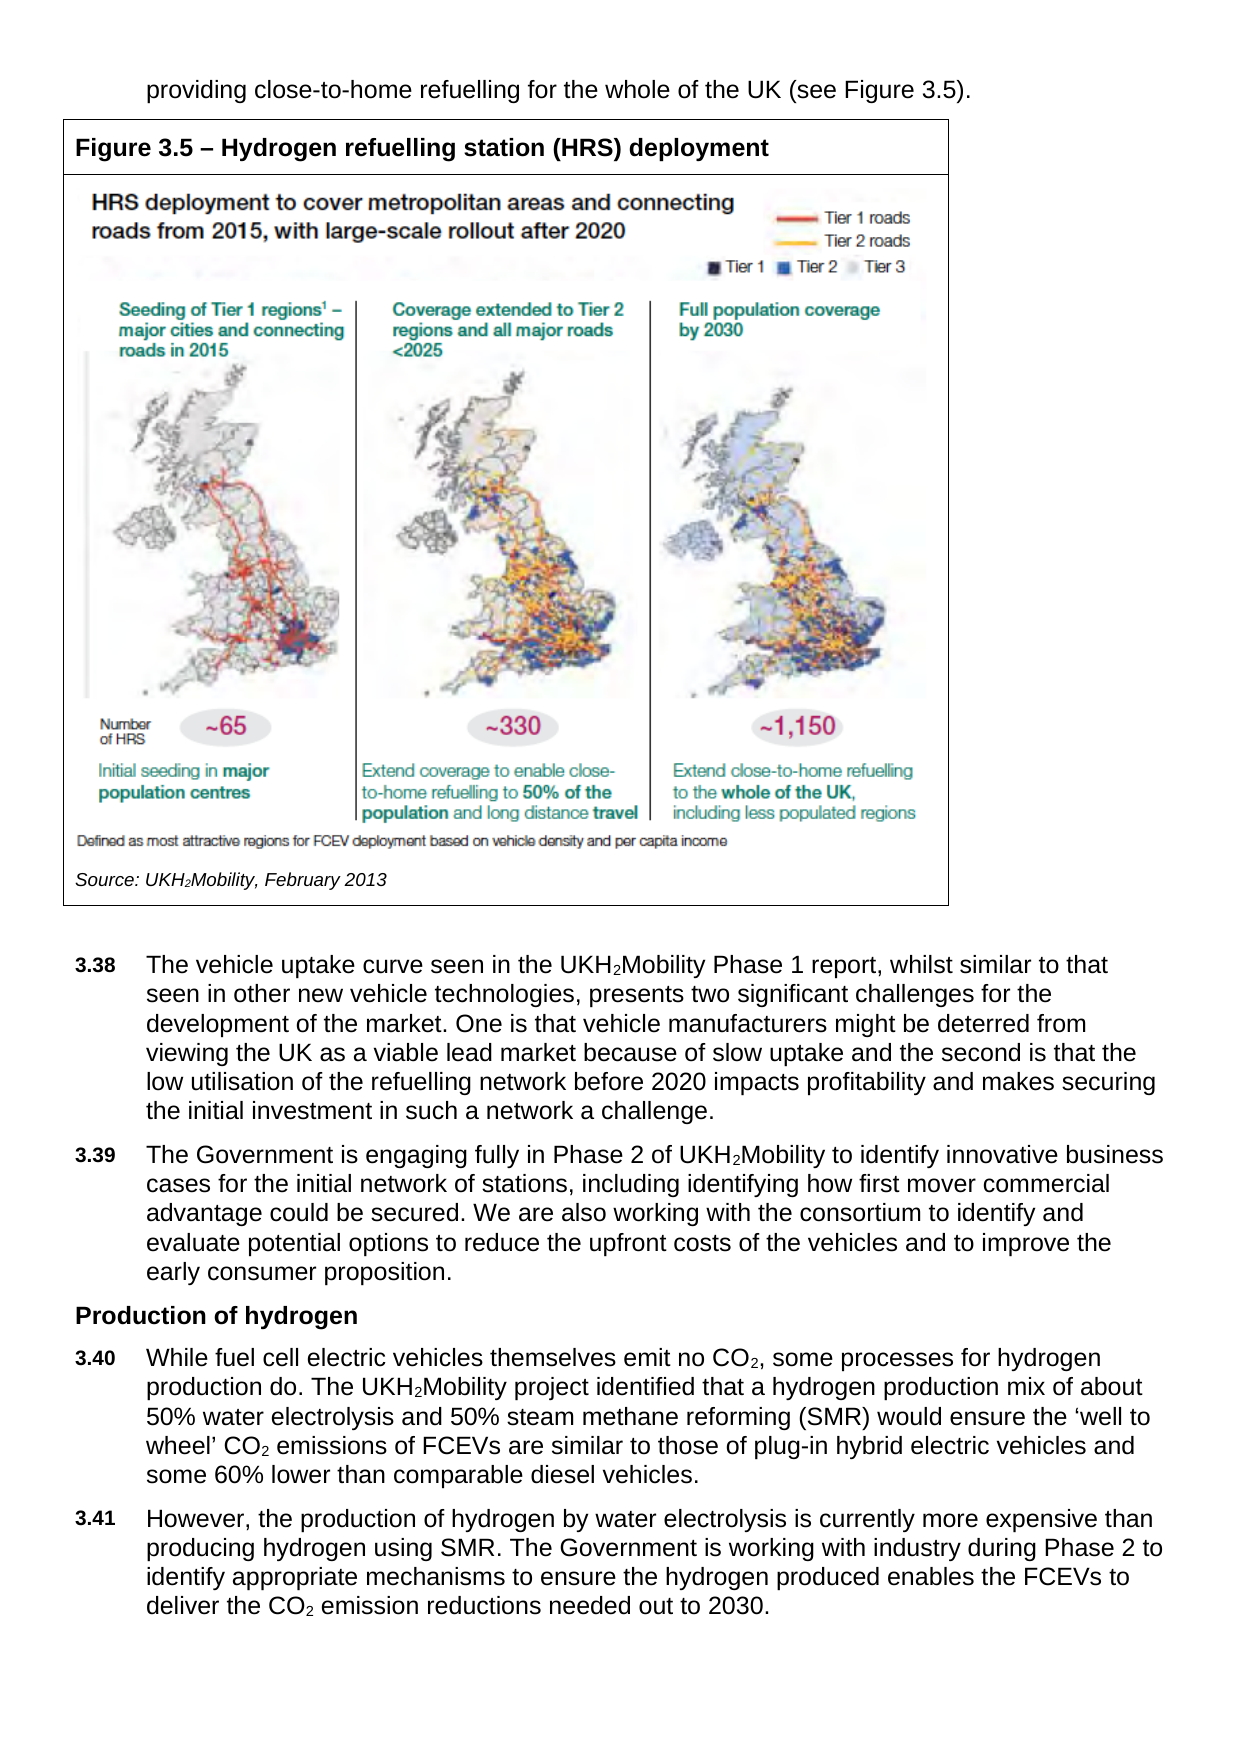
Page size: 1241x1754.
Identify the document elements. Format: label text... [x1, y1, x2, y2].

text 3.39 The Government is engaging fully in Phase 2 of UKH2Mobility to identify innovative business cases for the initial network of stations, including identifying how first mover commercial advantage could be secured. We are also working with the consortium to identify and evaluate potential options to reduce the upfront costs of the vehicles and to improve the early consumer proposition. [75, 1139, 1165, 1285]
picture [75, 175, 933, 857]
table_header Figure 3.5 – Hydrogen refuelling station (HRS) deployment [64, 120, 948, 174]
text 3.40 While fuel cell electric vehicles themselves emit no CO2, some processes for hydrogen production do. The UKH2Mobility project identified that a hydrogen production mix of about 50% water electrolysis and 50% steam methane reforming (SMR) would ensure the ‘well to wheel’ CO2 emissions of FCEVs are similar to those of plug-in hybrid electric vehicles and some 60% lower than comparable diesel vehicles. [75, 1343, 1165, 1488]
text 3.41 However, the production of hydrogen by water electrolysis is currently more expensive than producing hydrogen using SMR. The Government is working with industry during Phase 2 to identify appropriate mechanisms to ensure the hydrogen produced enables the FCEVs to deliver the CO2 emission reductions needed out to 2030. [75, 1503, 1165, 1620]
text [75, 75, 1165, 104]
text 3.38 The vehicle uptake curve seen in the UKH2Mobility Phase 1 report, whilst similar to that seen in other new vehicle technologies, presents two significant challenges for the development of the market. One is that vehicle manufacturers might be deterred from viewing the UK as a viable lead market because of slow uptake and the second is that the low utilisation of the refuelling network before 2020 impacts profitability and makes securing the initial investment in such a network a challenge. [75, 950, 1165, 1125]
table_cell Source: UKH2Mobility, February 2013 [64, 175, 948, 905]
text Production of hydrogen [75, 1300, 1165, 1329]
